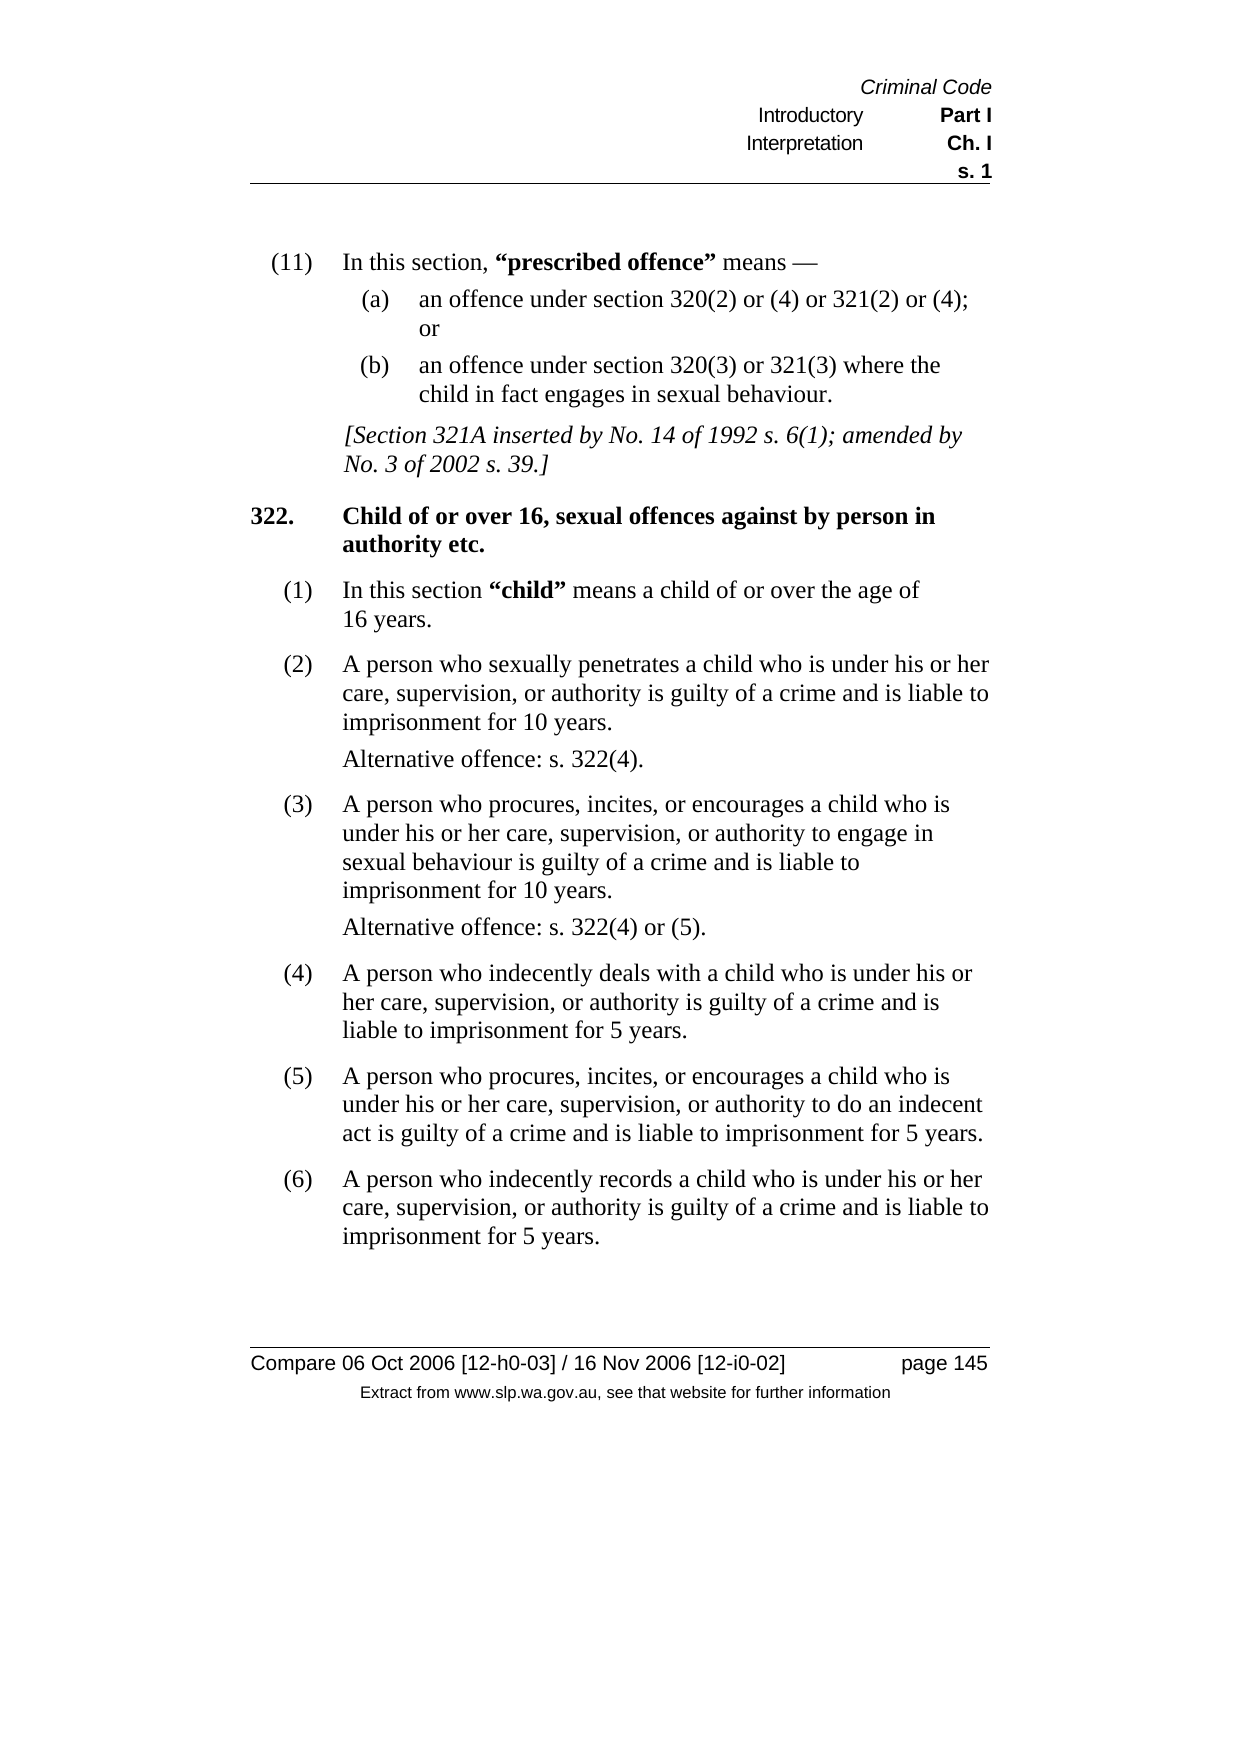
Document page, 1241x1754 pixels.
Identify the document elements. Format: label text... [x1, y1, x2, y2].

text [Section 321A inserted by No. 14 of 1992 s. 6(1); amended by No. 3 of 2002 s. 39.] [250, 420, 990, 478]
text (1) In this section “child” means a child of or over the age of 16 years. [250, 575, 990, 632]
text (4) A person who indecently deals with a child who is under his or her care, supervision, or authority is guilty of a crime and is liable to imprisonment for 5 years. [250, 958, 990, 1044]
text Alternative offence: s. 322(4) or (5). [250, 912, 990, 941]
text (11) In this section, “prescribed offence” means — [250, 247, 990, 276]
text (a) an offence under section 320(2) or (4) or 321(2) or (4); or [250, 284, 990, 342]
text (2) A person who sexually penetrates a child who is under his or her care, supervision, or authority is guilty of a crime and is liable to imprisonment for 10 years. [250, 649, 990, 735]
text (3) A person who procures, incites, or encourages a child who is under his or her care, supervision, or authority to engage in sexual behaviour is guilty of a crime and is liable to imprisonment for 10 years. [250, 789, 990, 904]
text Alternative offence: s. 322(4). [250, 744, 990, 772]
text (b) an offence under section 320(3) or 321(3) where the child in fact engages in sexual behaviour. [250, 350, 990, 408]
text (6) A person who indecently records a child who is under his or her care, supervision, or authority is guilty of a crime and is liable to imprisonment for 5 years. [250, 1164, 990, 1250]
subtitle 322. Child of or over 16, sexual offences against by person in authority etc. [250, 501, 990, 558]
text (5) A person who procures, incites, or encourages a child who is under his or her care, supervision, or authority to do an indecent act is guilty of a crime and is liable to imprisonment for 5 years. [250, 1061, 990, 1147]
